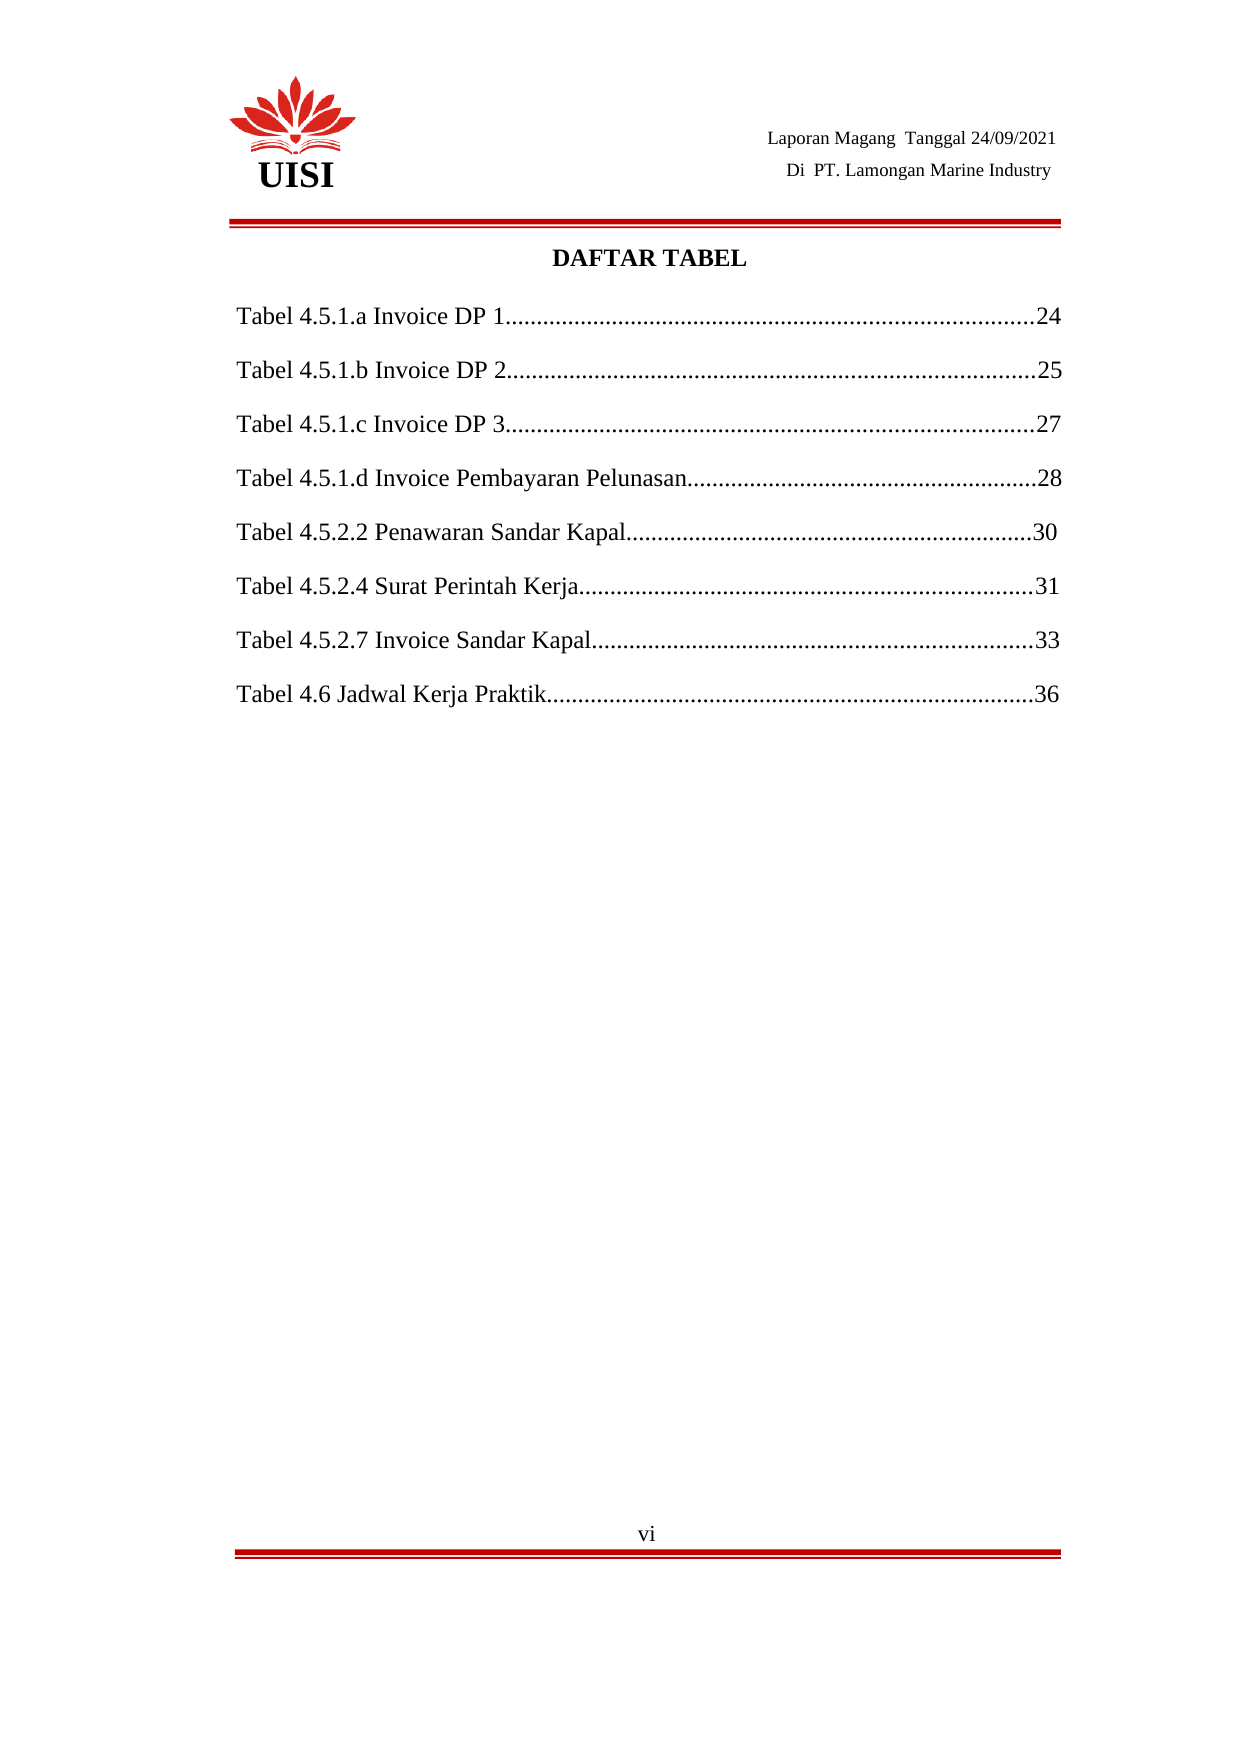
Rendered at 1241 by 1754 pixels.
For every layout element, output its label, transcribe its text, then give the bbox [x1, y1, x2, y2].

picture [229, 76, 356, 155]
text Tabel 4.5.1.b Invoice DP 2 25 [236, 355, 1090, 384]
text Tabel 4.5.2.2 Penawaran Sandar Kapal 30 [236, 517, 1090, 546]
text Tabel 4.6 Jadwal Kerja Praktik 36 [236, 679, 1090, 708]
text Tabel 4.5.2.7 Invoice Sandar Kapal 33 [236, 625, 1090, 654]
subtitle DAFTAR TABEL [209, 243, 1090, 272]
text Tabel 4.5.2.4 Surat Perintah Kerja 31 [236, 571, 1090, 600]
text Tabel 4.5.1.d Invoice Pembayaran Pelunasan 28 [236, 463, 1090, 492]
text Tabel 4.5.1.c Invoice DP 3 27 [236, 409, 1090, 438]
text Tabel 4.5.1.a Invoice DP 1 24 [236, 301, 1090, 330]
